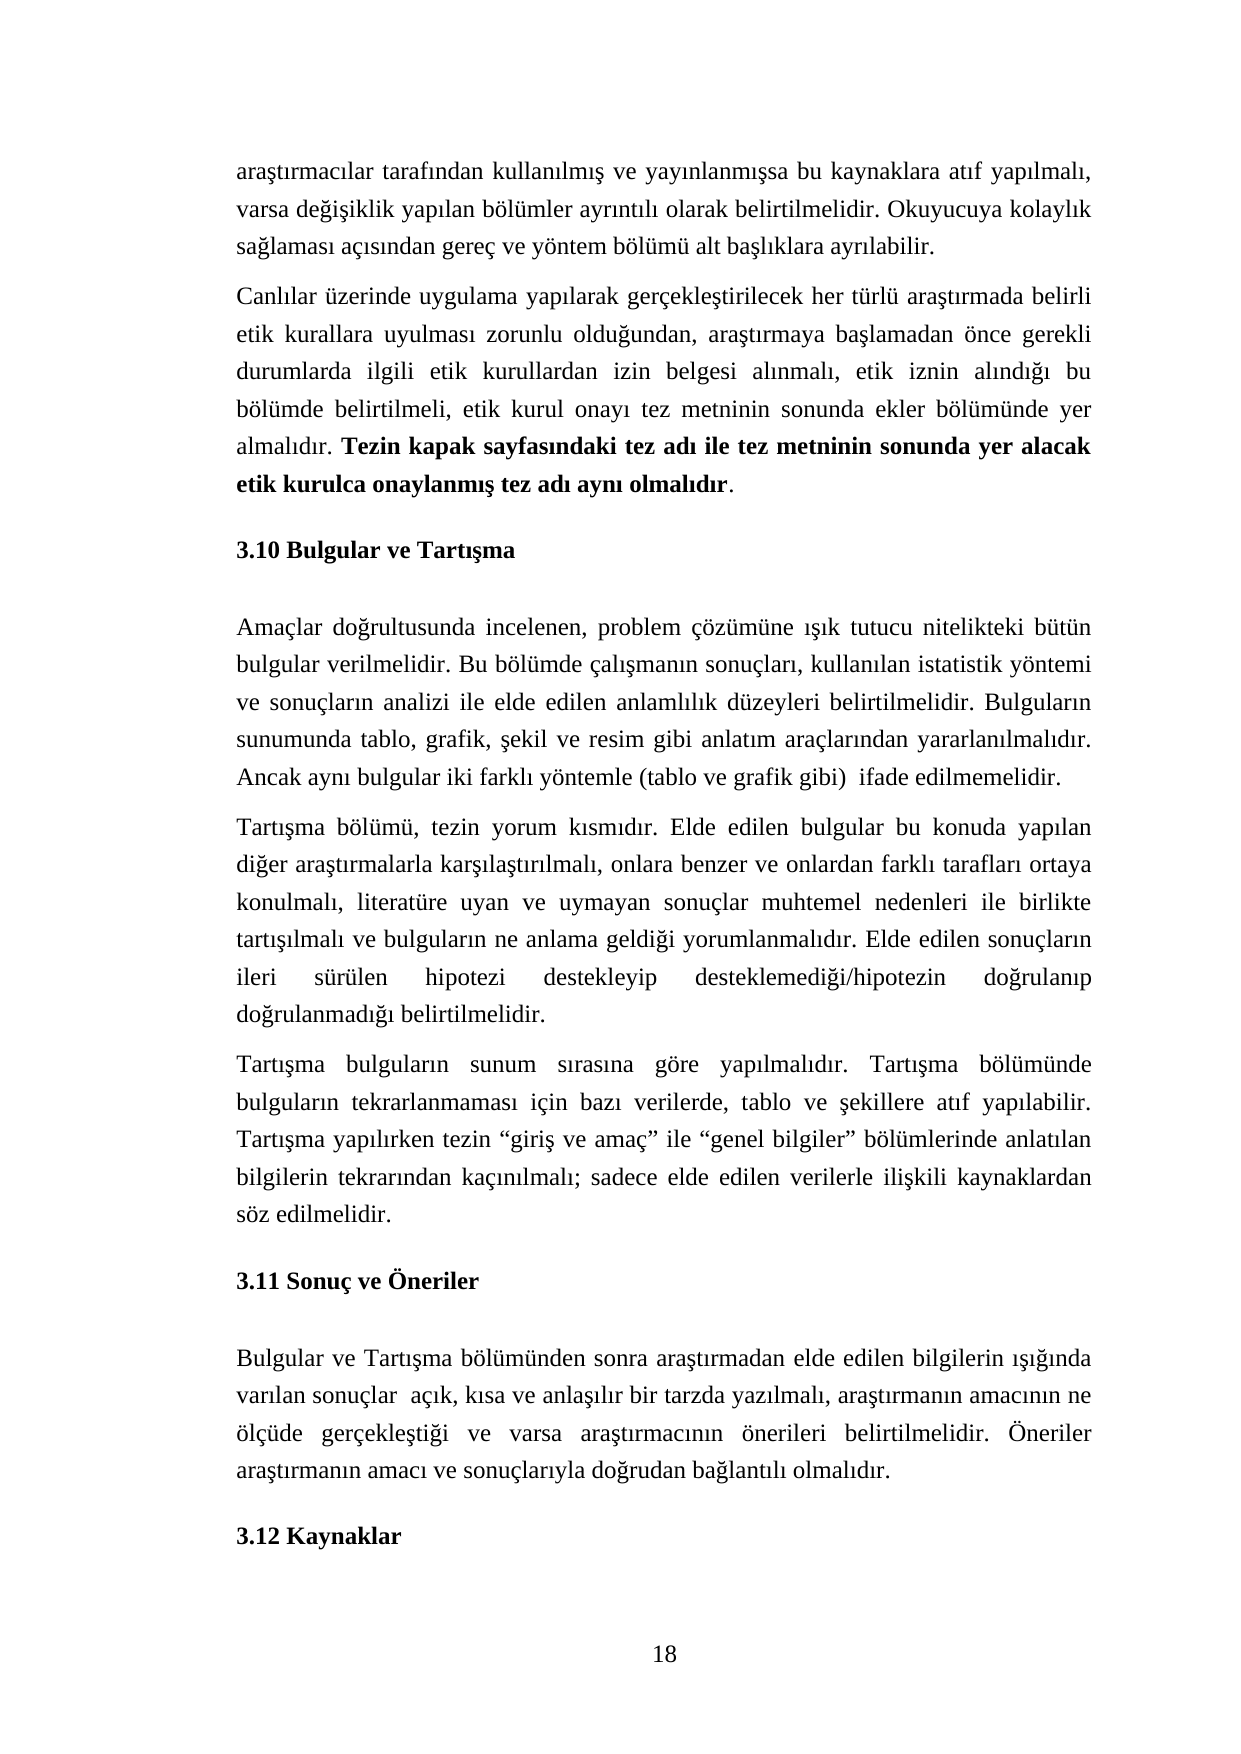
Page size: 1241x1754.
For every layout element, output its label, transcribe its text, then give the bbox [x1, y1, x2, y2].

text Amaçlar doğrultusunda incelenen, problem çözümüne ışık tutucu nitelikteki bütün bulgular verilmelidir. Bu bölümde çalışmanın sonuçları, kullanılan istatistik yöntemi ve sonuçların analizi ile elde edilen anlamlılık düzeyleri belirtilmelidir. Bulguların sunumunda tablo, grafik, şekil ve resim gibi anlatım araçlarından yararlanılmalıdır. Ancak aynı bulgular iki farklı yöntemle (tablo ve grafik gibi) ifade edilmemelidir. [236, 603, 1092, 791]
text Canlılar üzerinde uygulama yapılarak gerçekleştirilecek her türlü araştırmada belirli etik kurallara uyulması zorunlu olduğundan, araştırmaya başlamadan önce gerekli durumlarda ilgili etik kurullardan izin belgesi alınmalı, etik iznin alındığı bu bölümde belirtilmeli, etik kurul onayı tez metninin sonunda ekler bölümünde yer almalıdır. Tezin kapak sayfasındaki tez adı ile tez metninin sonunda yer alacak etik kurulca onaylanmış tez adı aynı olmalıdır. [236, 273, 1092, 498]
subtitle Bulgular ve Tartışma [236, 535, 1092, 564]
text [236, 148, 1092, 260]
subtitle Sonuç ve Öneriler [236, 1266, 1092, 1294]
text Tartışma bölümü, tezin yorum kısmıdır. Elde edilen bulgular bu konuda yapılan diğer araştırmalarla karşılaştırılmalı, onlara benzer ve onlardan farklı tarafları ortaya konulmalı, literatüre uyan ve uymayan sonuçlar muhtemel nedenleri ile birlikte tartışılmalı ve bulguların ne anlama geldiği yorumlanmalıdır. Elde edilen sonuçların ileri sürülen hipotezi destekleyip desteklemediği/hipotezin doğrulanıp doğrulanmadığı belirtilmelidir. [236, 803, 1092, 1028]
text Tartışma bulguların sunum sırasına göre yapılmalıdır. Tartışma bölümünde bulguların tekrarlanmaması için bazı verilerde, tablo ve şekillere atıf yapılabilir. Tartışma yapılırken tezin “giriş ve amaç” ile “genel bilgiler” bölümlerinde anlatılan bilgilerin tekrarından kaçınılmalı; sadece elde edilen verilerle ilişkili kaynaklardan söz edilmelidir. [236, 1041, 1092, 1228]
subtitle Kaynaklar [236, 1521, 1092, 1550]
text Bulgular ve Tartışma bölümünden sonra araştırmadan elde edilen bilgilerin ışığında varılan sonuçlar açık, kısa ve anlaşılır bir tarzda yazılmalı, araştırmanın amacının ne ölçüde gerçekleştiği ve varsa araştırmacının önerileri belirtilmelidir. Öneriler araştırmanın amacı ve sonuçlarıyla doğrudan bağlantılı olmalıdır. [236, 1334, 1092, 1484]
